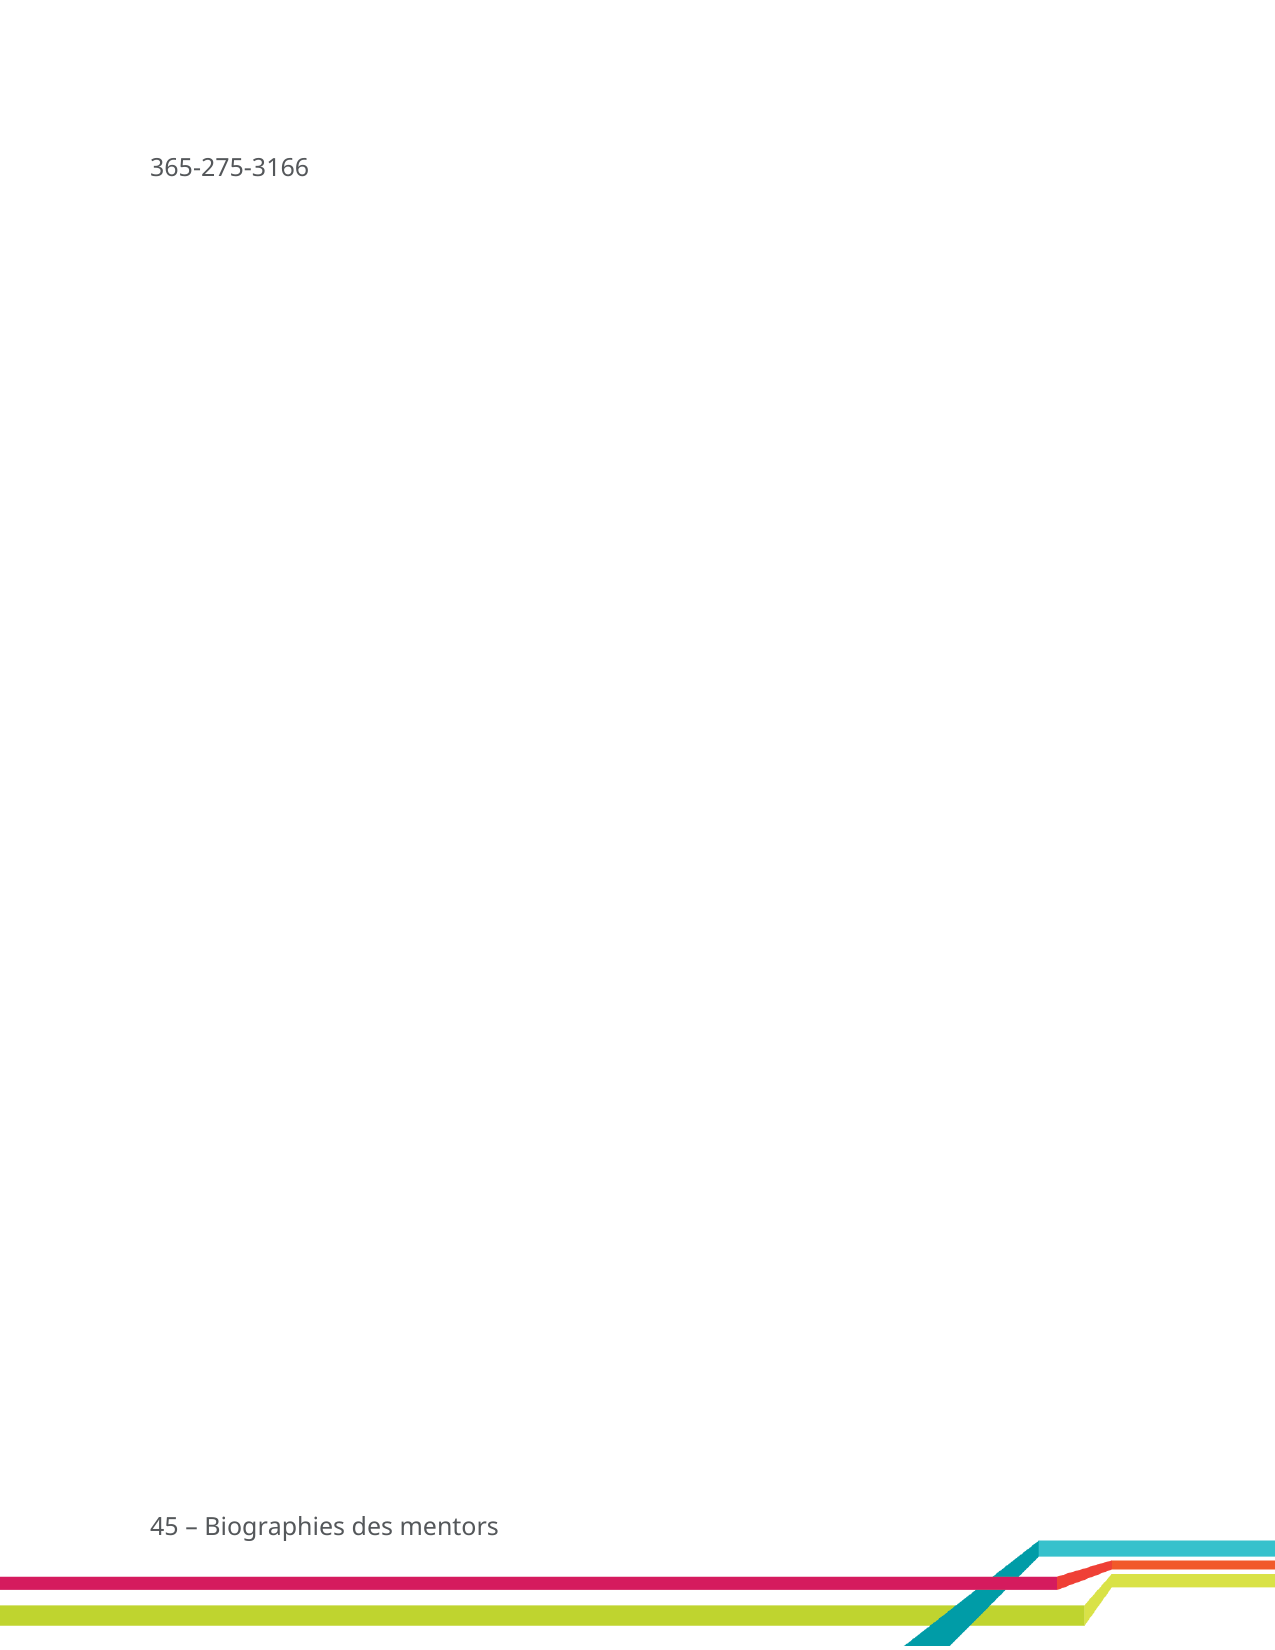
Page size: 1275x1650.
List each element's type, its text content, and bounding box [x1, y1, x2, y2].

text 365-275-3166 [150, 150, 1125, 184]
picture [0, 1540, 1275, 1646]
